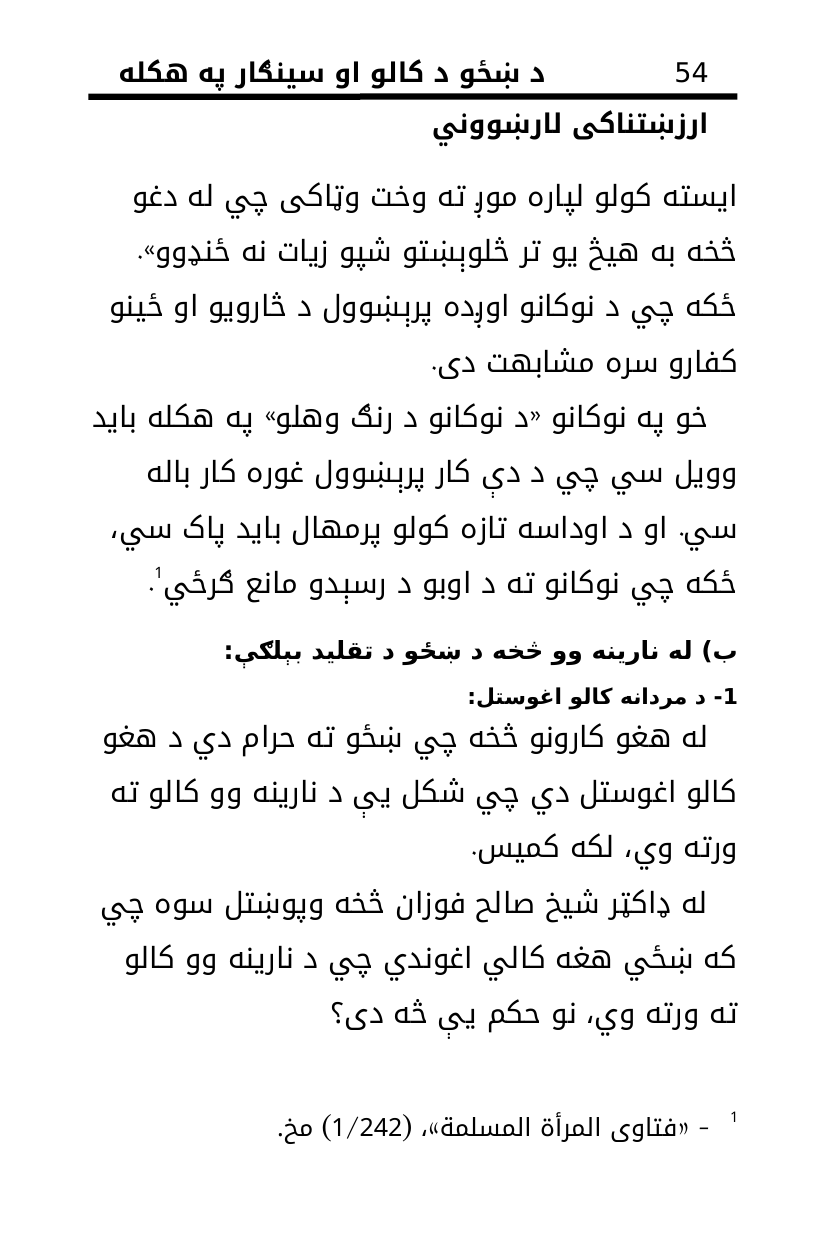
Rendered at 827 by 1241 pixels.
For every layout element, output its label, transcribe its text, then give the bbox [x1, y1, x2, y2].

text خو په نوکانو «د نوکانو د رنګ وهلو» په هکله بايد وويل سي چي د دې کار پرېښوول غوره کار باله سي. او د اوداسه تازه کولو پرمهال بايد پاک سي، ځکه چي نوکانو ته د اوبو د رسېدو مانع ګرځي. [89, 390, 738, 611]
text له ډاکټر شیخ صالح فوزان څخه وپوښتل سوه چي که ښځي هغه کالي اغوندي چي د نارينه وو کالو ته ورته وي، نو حکم يې څه دى؟ [89, 876, 738, 1042]
text ب) له نارينه وو څخه د ښځو د تقليد بېلګې: [89, 636, 738, 665]
text 1- د مردانه کالو اغوستل: [89, 684, 738, 710]
text له هغو کارونو څخه چي ښځو ته حرام دي د هغو کالو اغوستل دي چي شکل يې د نارينه وو کالو ته ورته وي، لکه کميس. [89, 710, 738, 876]
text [89, 169, 738, 390]
